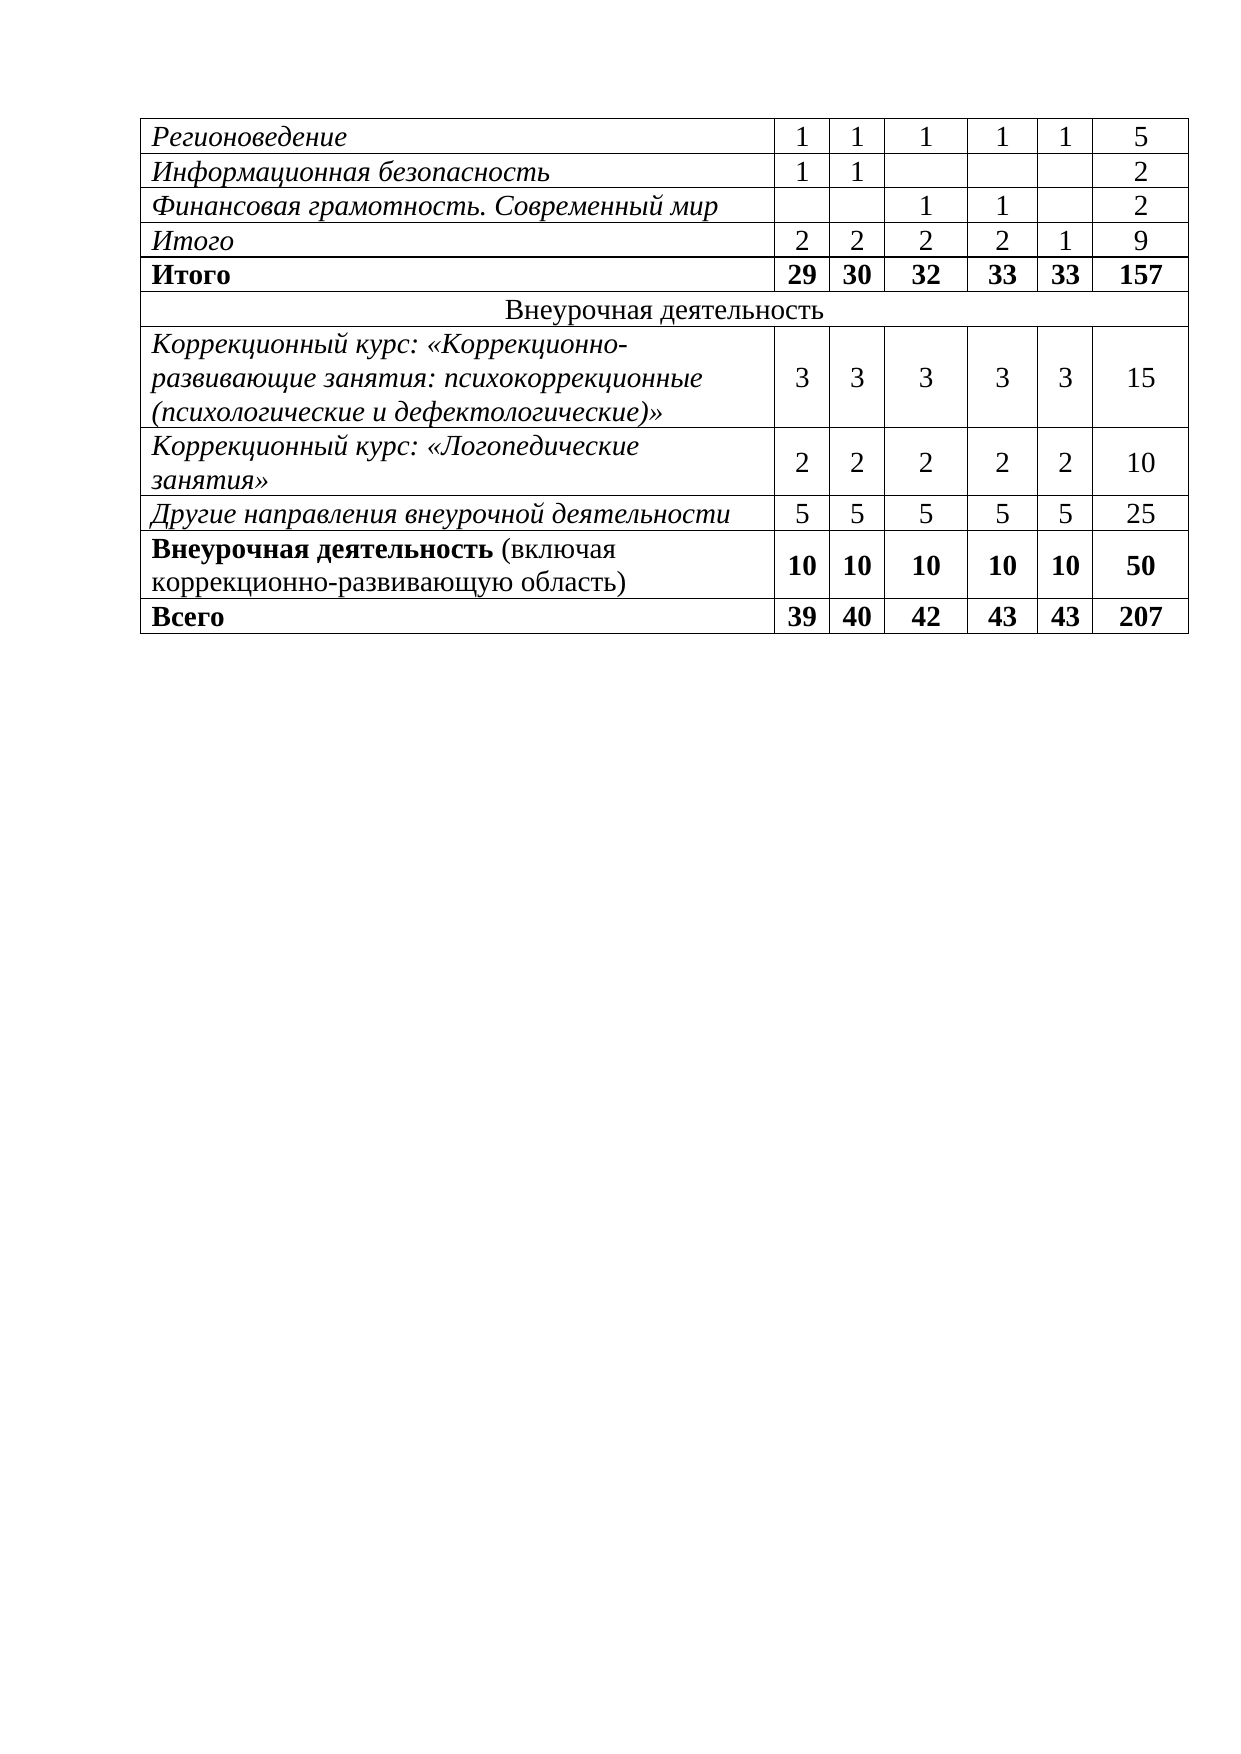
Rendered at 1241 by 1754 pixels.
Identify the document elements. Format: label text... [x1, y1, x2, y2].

table_cell 29 [775, 258, 829, 291]
table_cell 207 [1093, 599, 1188, 633]
table_cell 1 [885, 119, 967, 153]
table_cell Коррекционный курс: «Логопедические занятия» [141, 428, 774, 495]
table_cell 50 [1093, 531, 1188, 598]
table_cell 5 [968, 496, 1037, 530]
table_cell [968, 154, 1037, 187]
table_cell 5 [1038, 496, 1092, 530]
table_cell 30 [830, 258, 884, 291]
table_cell Внеурочная деятельность (включая коррекционно-развивающую область) [141, 531, 774, 598]
table_cell 2 [1038, 428, 1092, 495]
table_cell 9 [1093, 223, 1188, 256]
table_cell 2 [968, 428, 1037, 495]
table_cell 1 [968, 188, 1037, 222]
table_cell 3 [968, 327, 1037, 427]
table_cell 2 [1093, 154, 1188, 187]
table_cell [1038, 188, 1092, 222]
table_cell 3 [885, 327, 967, 427]
table_cell 43 [968, 599, 1037, 633]
table_cell 10 [885, 531, 967, 598]
table_cell 10 [1093, 428, 1188, 495]
table_cell 10 [775, 531, 829, 598]
table_cell 15 [1093, 327, 1188, 427]
table_cell 1 [775, 119, 829, 153]
table_cell 1 [775, 154, 829, 187]
table_cell 3 [1038, 327, 1092, 427]
table_cell 1 [885, 188, 967, 222]
table_cell Итого [141, 223, 774, 256]
table_cell 2 [1093, 188, 1188, 222]
table_cell [775, 188, 829, 222]
table_cell 157 [1093, 258, 1188, 291]
table_cell Коррекционный курс: «Коррекционно-развивающие занятия: психокоррекционные (психологические и дефектологические)» [141, 327, 774, 427]
table_cell 33 [968, 258, 1037, 291]
table_cell 25 [1093, 496, 1188, 530]
table_cell 43 [1038, 599, 1092, 633]
table_cell 5 [830, 496, 884, 530]
table_cell 1 [830, 119, 884, 153]
table_cell Итого [141, 258, 774, 291]
table_cell 40 [830, 599, 884, 633]
table_cell 32 [885, 258, 967, 291]
table_cell 2 [830, 428, 884, 495]
table_cell 3 [830, 327, 884, 427]
table_cell [830, 188, 884, 222]
table_cell 1 [968, 119, 1037, 153]
table_cell 42 [885, 599, 967, 633]
table_cell 2 [885, 223, 967, 256]
table_cell 1 [1038, 119, 1092, 153]
table_cell [1038, 154, 1092, 187]
table_cell 33 [1038, 258, 1092, 291]
table_cell 2 [775, 223, 829, 256]
table_cell Информационная безопасность [141, 154, 774, 187]
table_cell 2 [775, 428, 829, 495]
table_cell 39 [775, 599, 829, 633]
table_cell 5 [775, 496, 829, 530]
table_cell Всего [141, 599, 774, 633]
table_cell 5 [885, 496, 967, 530]
table_cell [885, 154, 967, 187]
table_cell 10 [830, 531, 884, 598]
table_cell 1 [830, 154, 884, 187]
table_cell Регионоведение [141, 119, 774, 153]
table_cell 2 [968, 223, 1037, 256]
table_cell 3 [775, 327, 829, 427]
table_cell 10 [968, 531, 1037, 598]
table_cell Внеурочная деятельность [141, 292, 1188, 326]
table_cell 2 [830, 223, 884, 256]
table_cell 2 [885, 428, 967, 495]
table_cell 10 [1038, 531, 1092, 598]
table_cell Финансовая грамотность. Современный мир [141, 188, 774, 222]
table_cell Другие направления внеурочной деятельности [141, 496, 774, 530]
table_cell 5 [1093, 119, 1188, 153]
table_cell 1 [1038, 223, 1092, 256]
